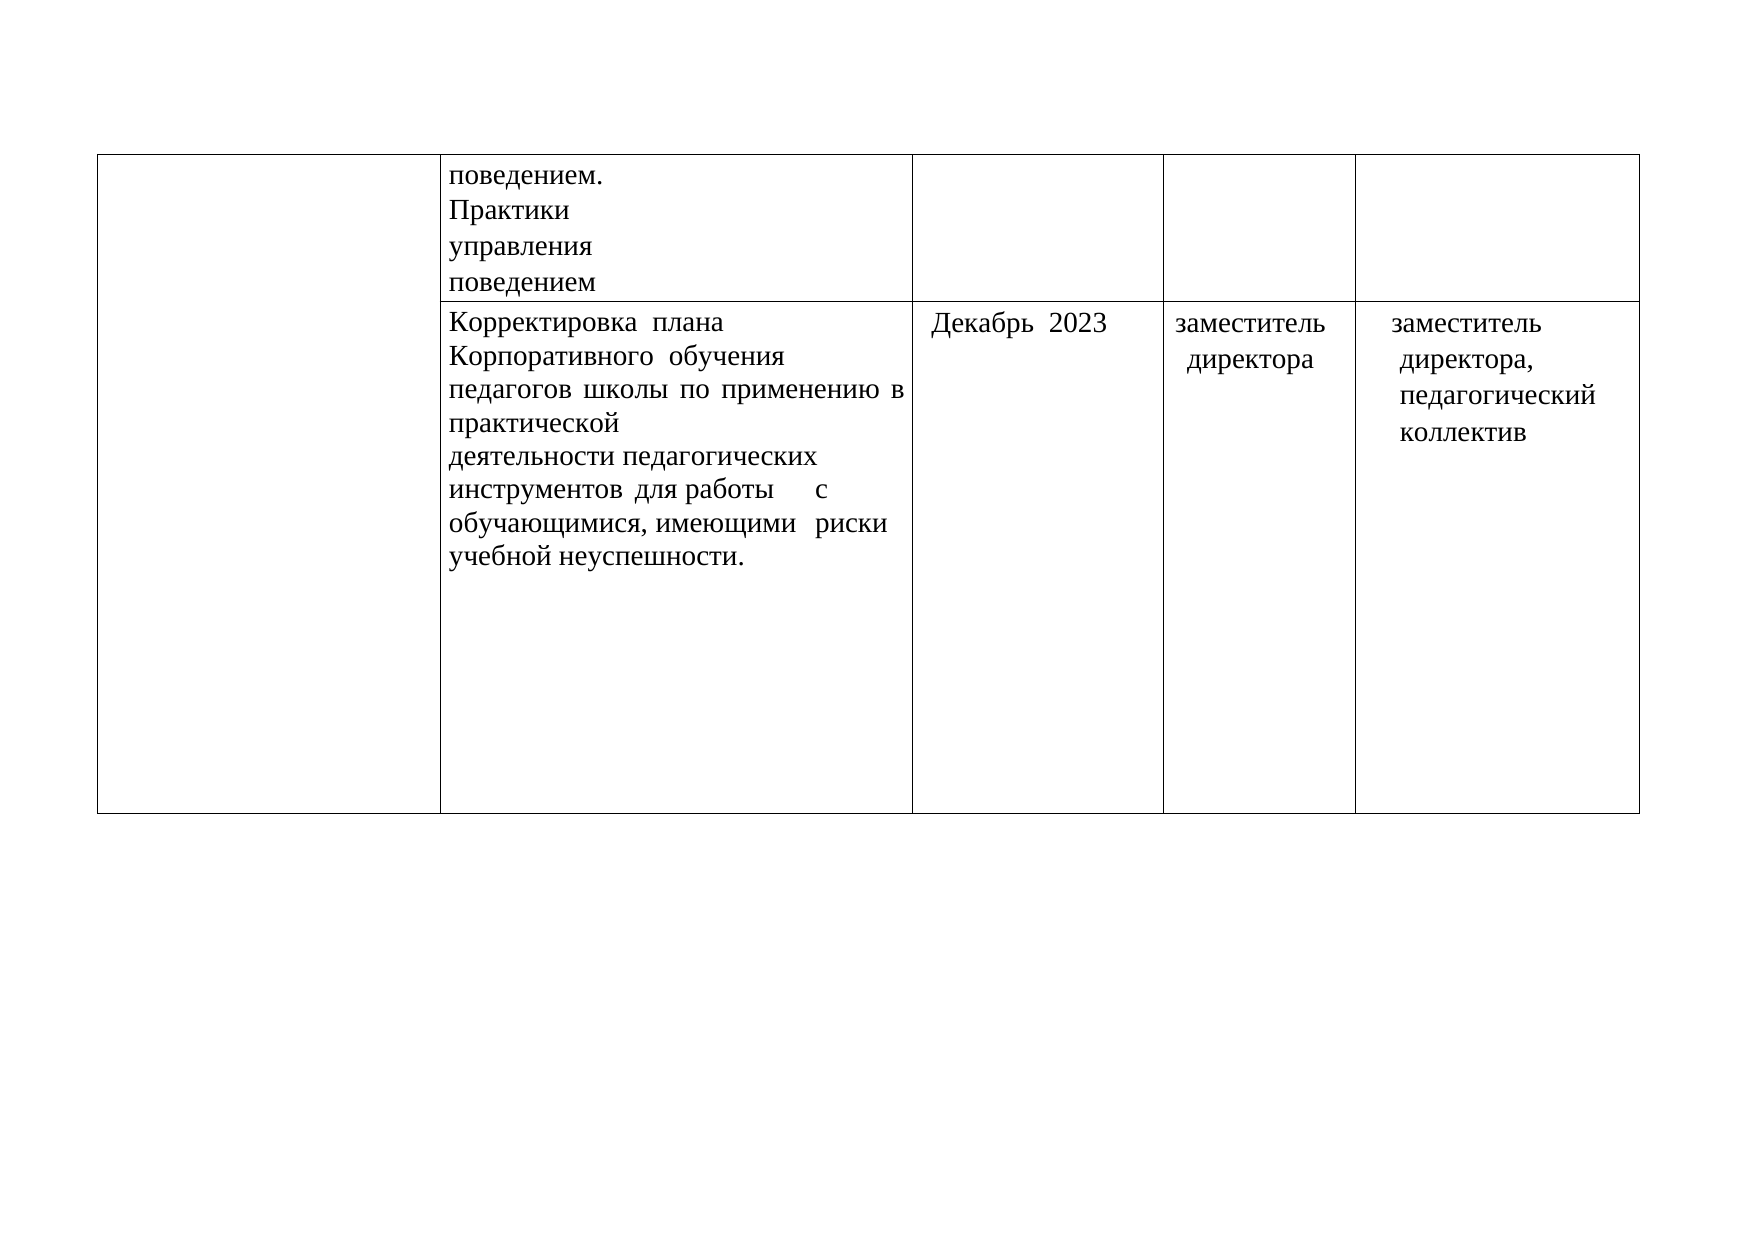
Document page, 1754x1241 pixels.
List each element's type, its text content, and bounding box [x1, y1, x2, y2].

table_cell Декабрь 2023 [913, 302, 1163, 775]
table_header [1356, 155, 1639, 301]
table_cell [1356, 775, 1639, 813]
table_cell управления [441, 228, 912, 263]
table_header [98, 155, 440, 813]
table_cell заместитель директора, педагогический коллектив [1356, 302, 1639, 775]
table_cell заместитель директора [1164, 302, 1355, 775]
table_cell [1164, 775, 1355, 813]
table_header поведением. [441, 155, 912, 192]
table_cell [913, 775, 1163, 813]
table_header [1164, 155, 1355, 301]
table_cell поведением [441, 264, 912, 301]
table_cell Практики [441, 193, 912, 228]
table_cell Корректировка плана Корпоративного обучения педагогов школы по применению в практической деятельности педагогических инструментов для работы с обучающимися, имеющими риски учебной неуспешности. [441, 302, 912, 813]
table_header [913, 155, 1163, 301]
